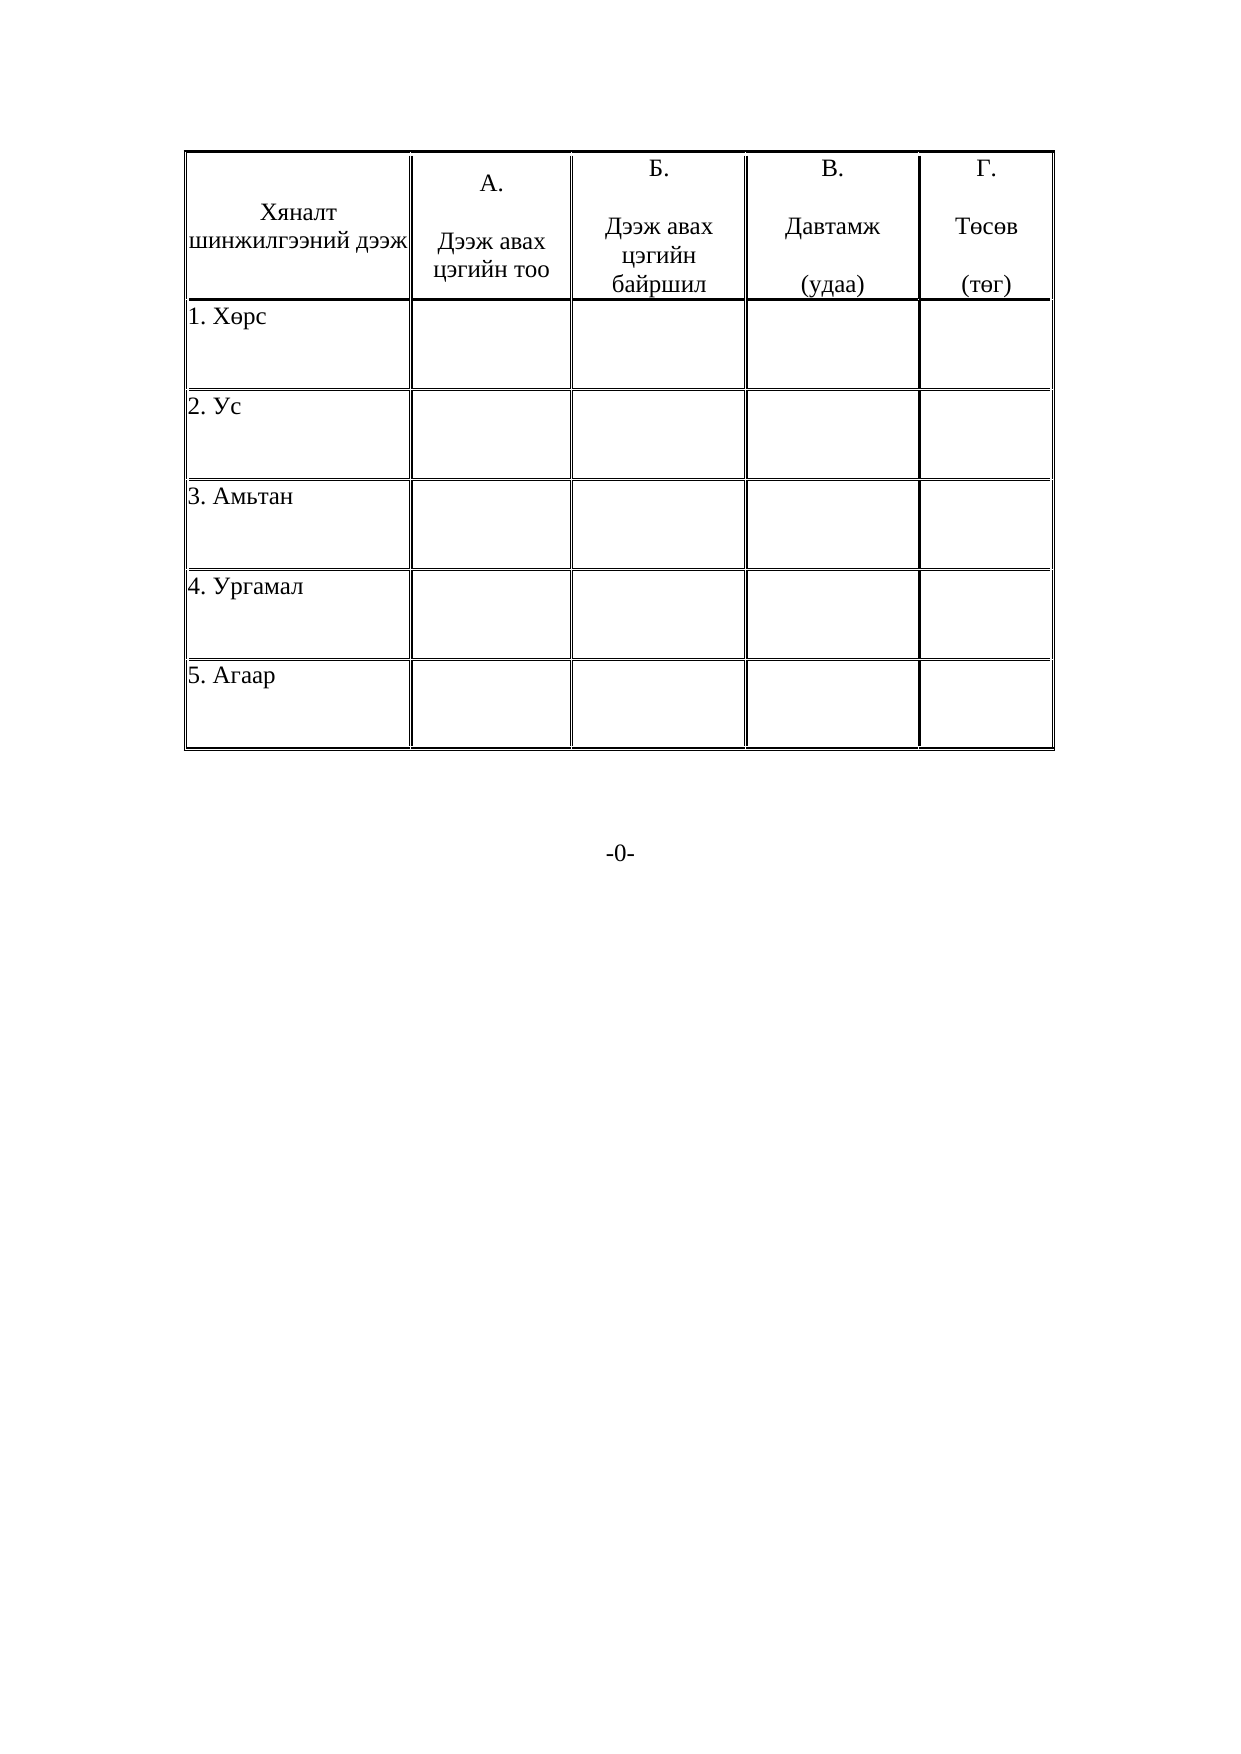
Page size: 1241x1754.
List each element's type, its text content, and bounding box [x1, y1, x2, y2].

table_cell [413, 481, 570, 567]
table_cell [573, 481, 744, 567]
text -0- [187, 838, 1053, 866]
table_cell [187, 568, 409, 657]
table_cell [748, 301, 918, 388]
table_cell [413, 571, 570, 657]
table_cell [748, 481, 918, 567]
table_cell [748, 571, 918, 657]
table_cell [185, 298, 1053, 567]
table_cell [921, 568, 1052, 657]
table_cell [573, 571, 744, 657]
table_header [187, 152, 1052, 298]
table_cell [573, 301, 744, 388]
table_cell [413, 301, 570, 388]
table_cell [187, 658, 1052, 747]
